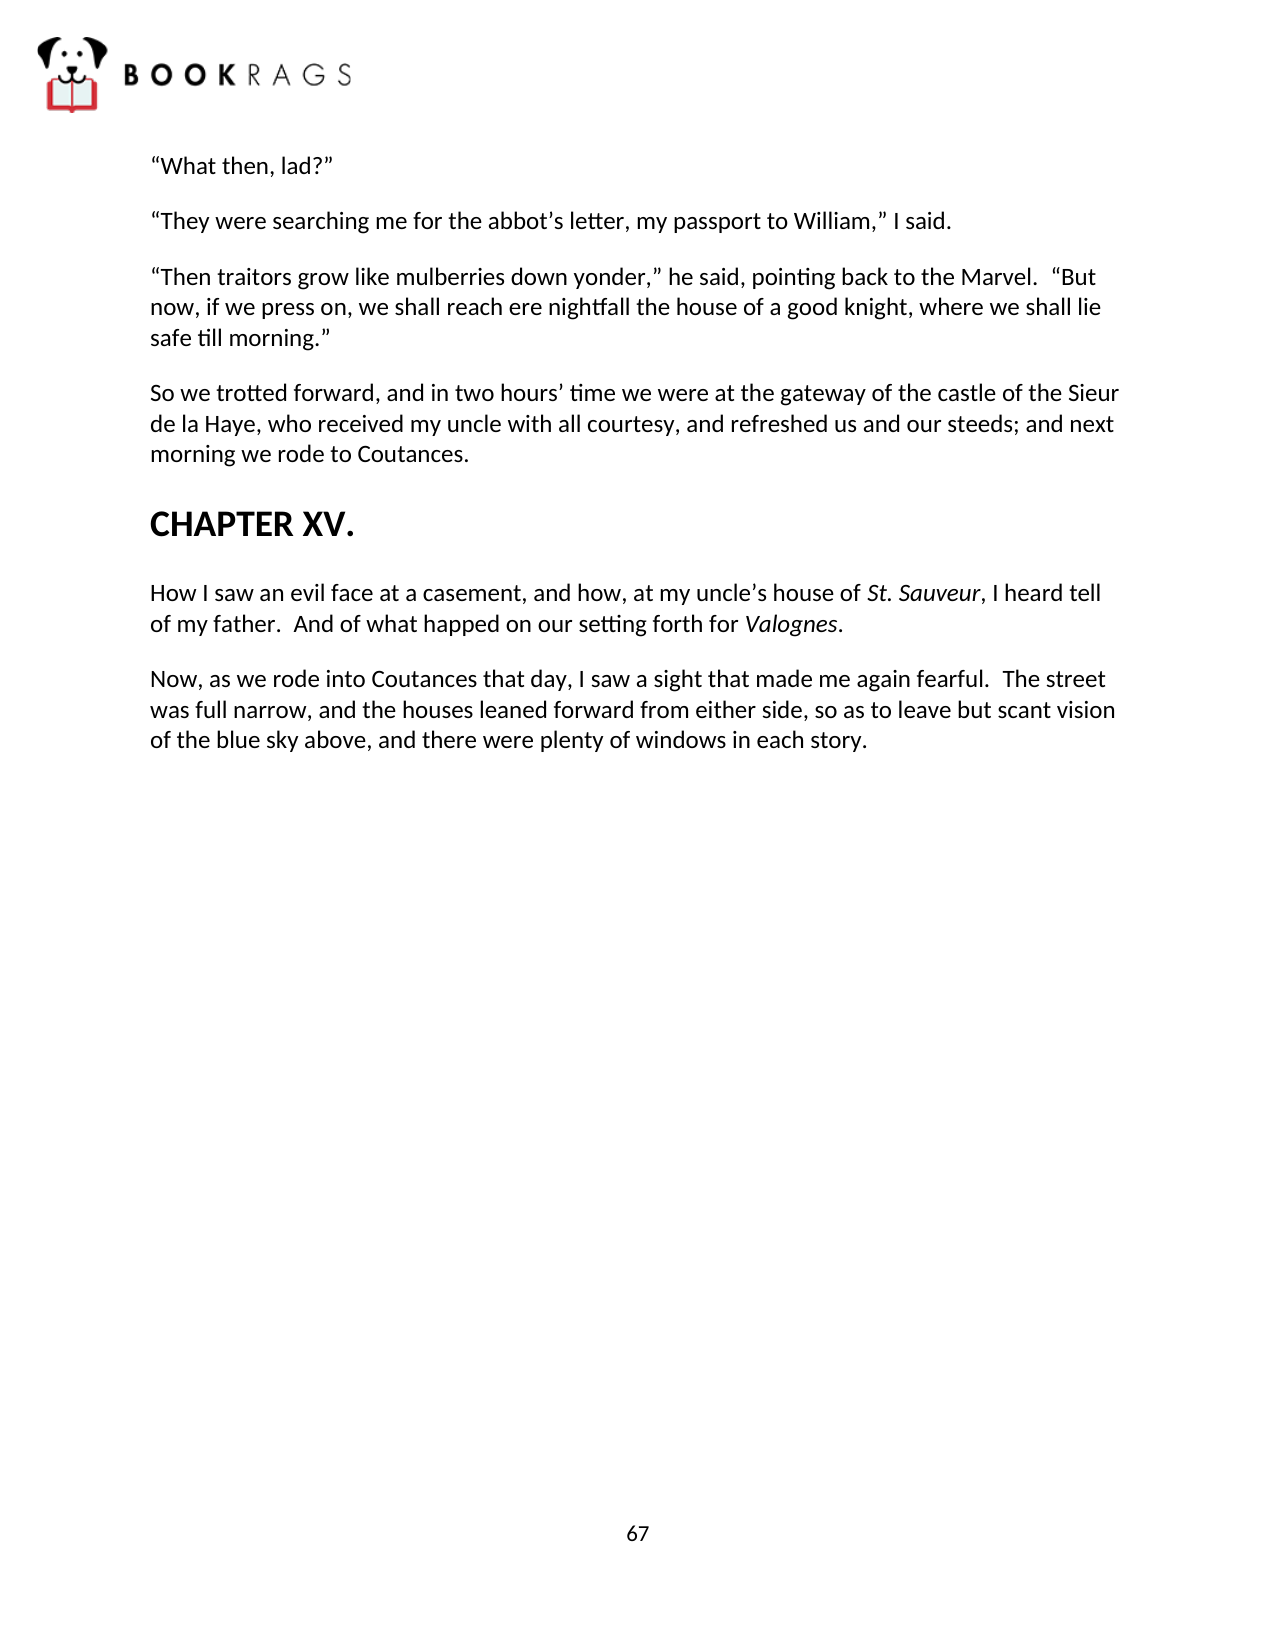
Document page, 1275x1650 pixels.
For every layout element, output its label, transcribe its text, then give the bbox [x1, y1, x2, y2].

text How I saw an evil face at a casement, and how, at my uncle’s house of St. Sauveur, I heard tell of my father. And of what happed on our setting forth for Valognes. [150, 577, 1125, 638]
text “They were searching me for the abbot’s letter, my passport to William,” I said. [150, 206, 1125, 236]
picture [37, 37, 351, 113]
text “Then traitors grow like mulberries down yonder,” he said, pointing back to the Marvel. “But now, if we press on, we shall reach ere nightfall the house of a good knight, where we shall lie safe till morning.” [150, 261, 1125, 353]
text Now, as we rode into Coutances that day, I saw a sight that made me again fearful. The street was full narrow, and the houses leaned forward from either side, so as to leave but scant vision of the blue sky above, and there were plenty of windows in each story. [150, 663, 1125, 755]
text So we trotted forward, and in two hours’ time we were at the gateway of the castle of the Sieur de la Haye, who received my uncle with all courtesy, and refreshed us and our steeds; and next morning we rode to Coutances. [150, 378, 1125, 469]
text “What then, lad?” [150, 150, 1125, 181]
text CHAPTER XV. [150, 500, 1125, 546]
